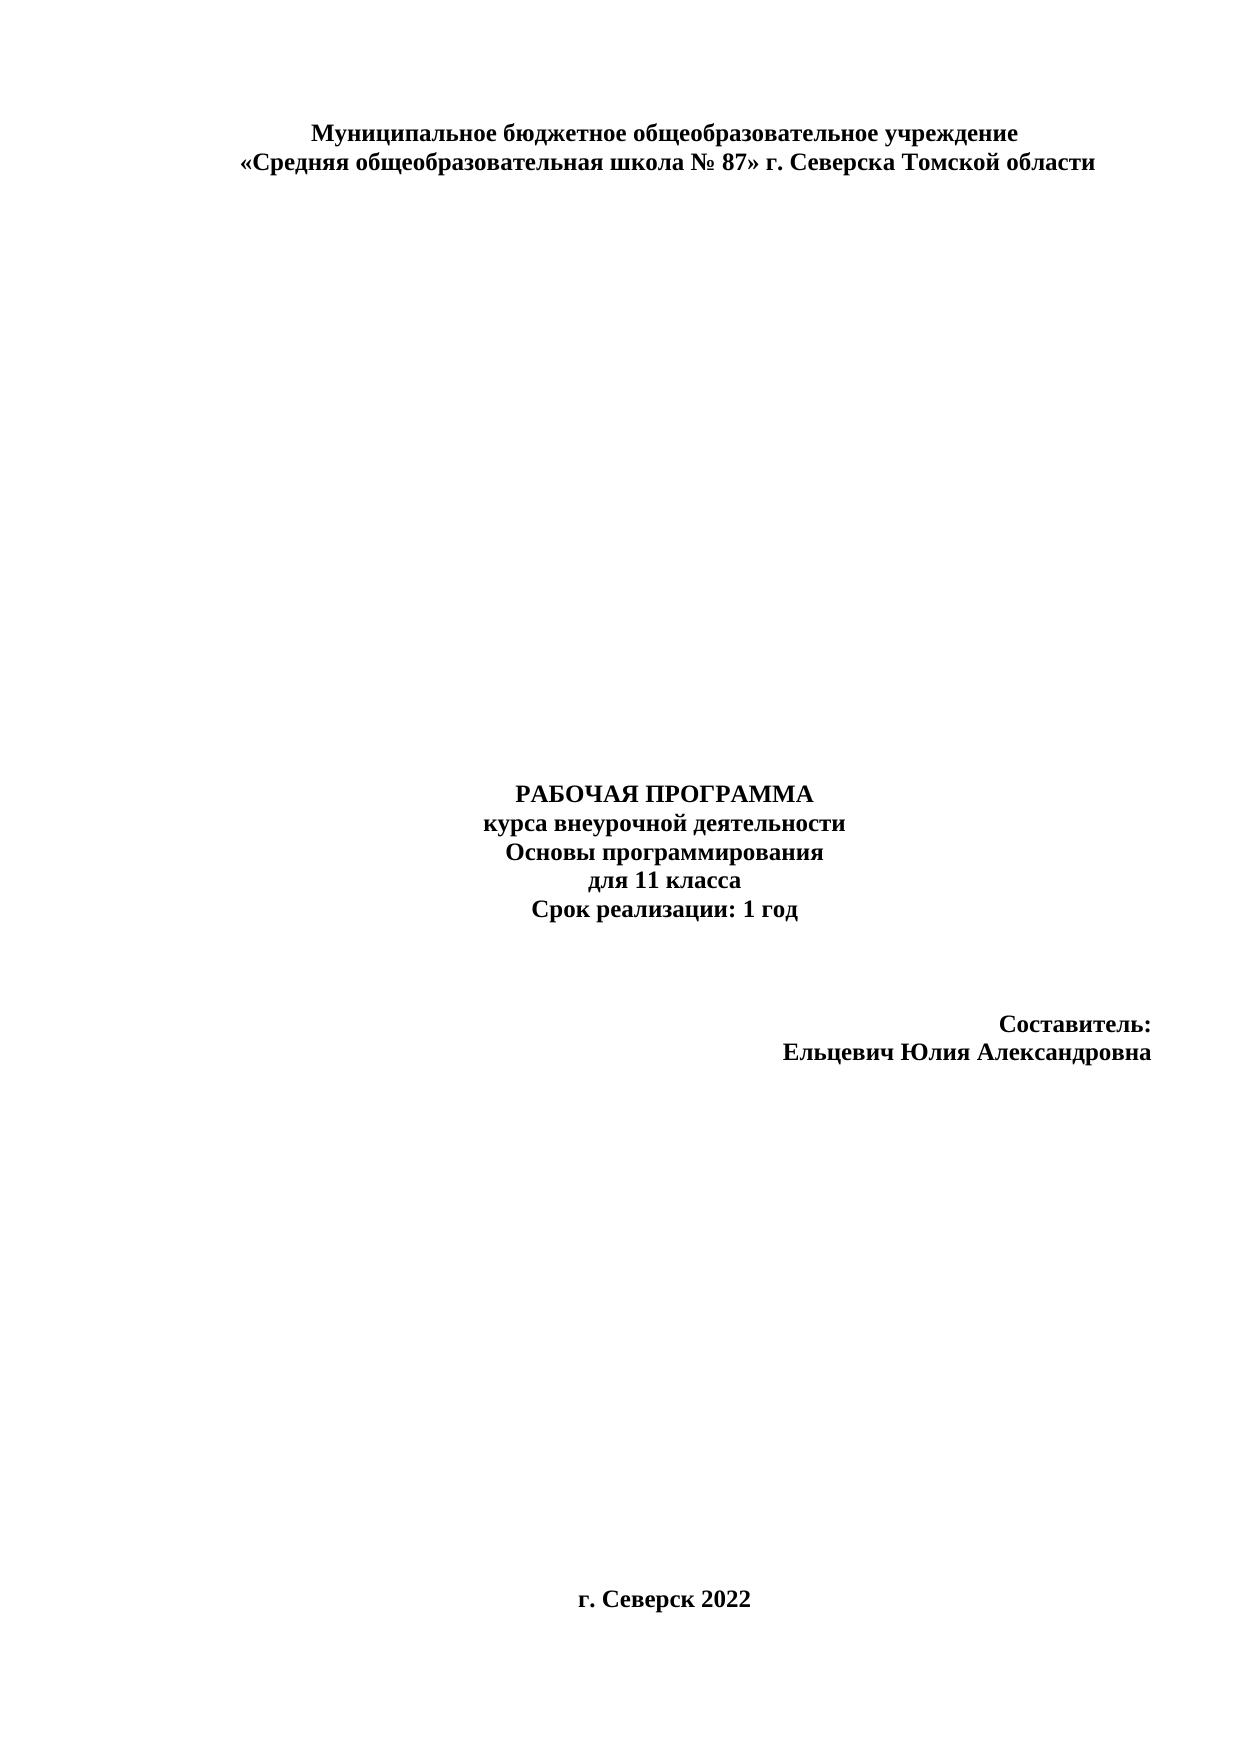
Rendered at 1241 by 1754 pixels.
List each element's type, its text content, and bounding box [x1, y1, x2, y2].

text для 11 класса [177, 866, 1152, 894]
text Ельцевич Юлия Александровна [177, 1037, 1152, 1066]
text РАБОЧАЯ ПРОГРАММА [177, 779, 1152, 808]
text Составитель: [177, 1009, 1152, 1037]
text г. Северск 2022 [177, 1584, 1152, 1612]
text Срок реализации: 1 год [177, 894, 1152, 923]
text Основы программирования [177, 837, 1152, 866]
text «Средняя общеобразовательная школа № 87» г. Северска Томской области [177, 147, 1152, 176]
text курса внеурочной деятельности [177, 808, 1152, 837]
text Муниципальное бюджетное общеобразовательное учреждение [177, 118, 1152, 147]
